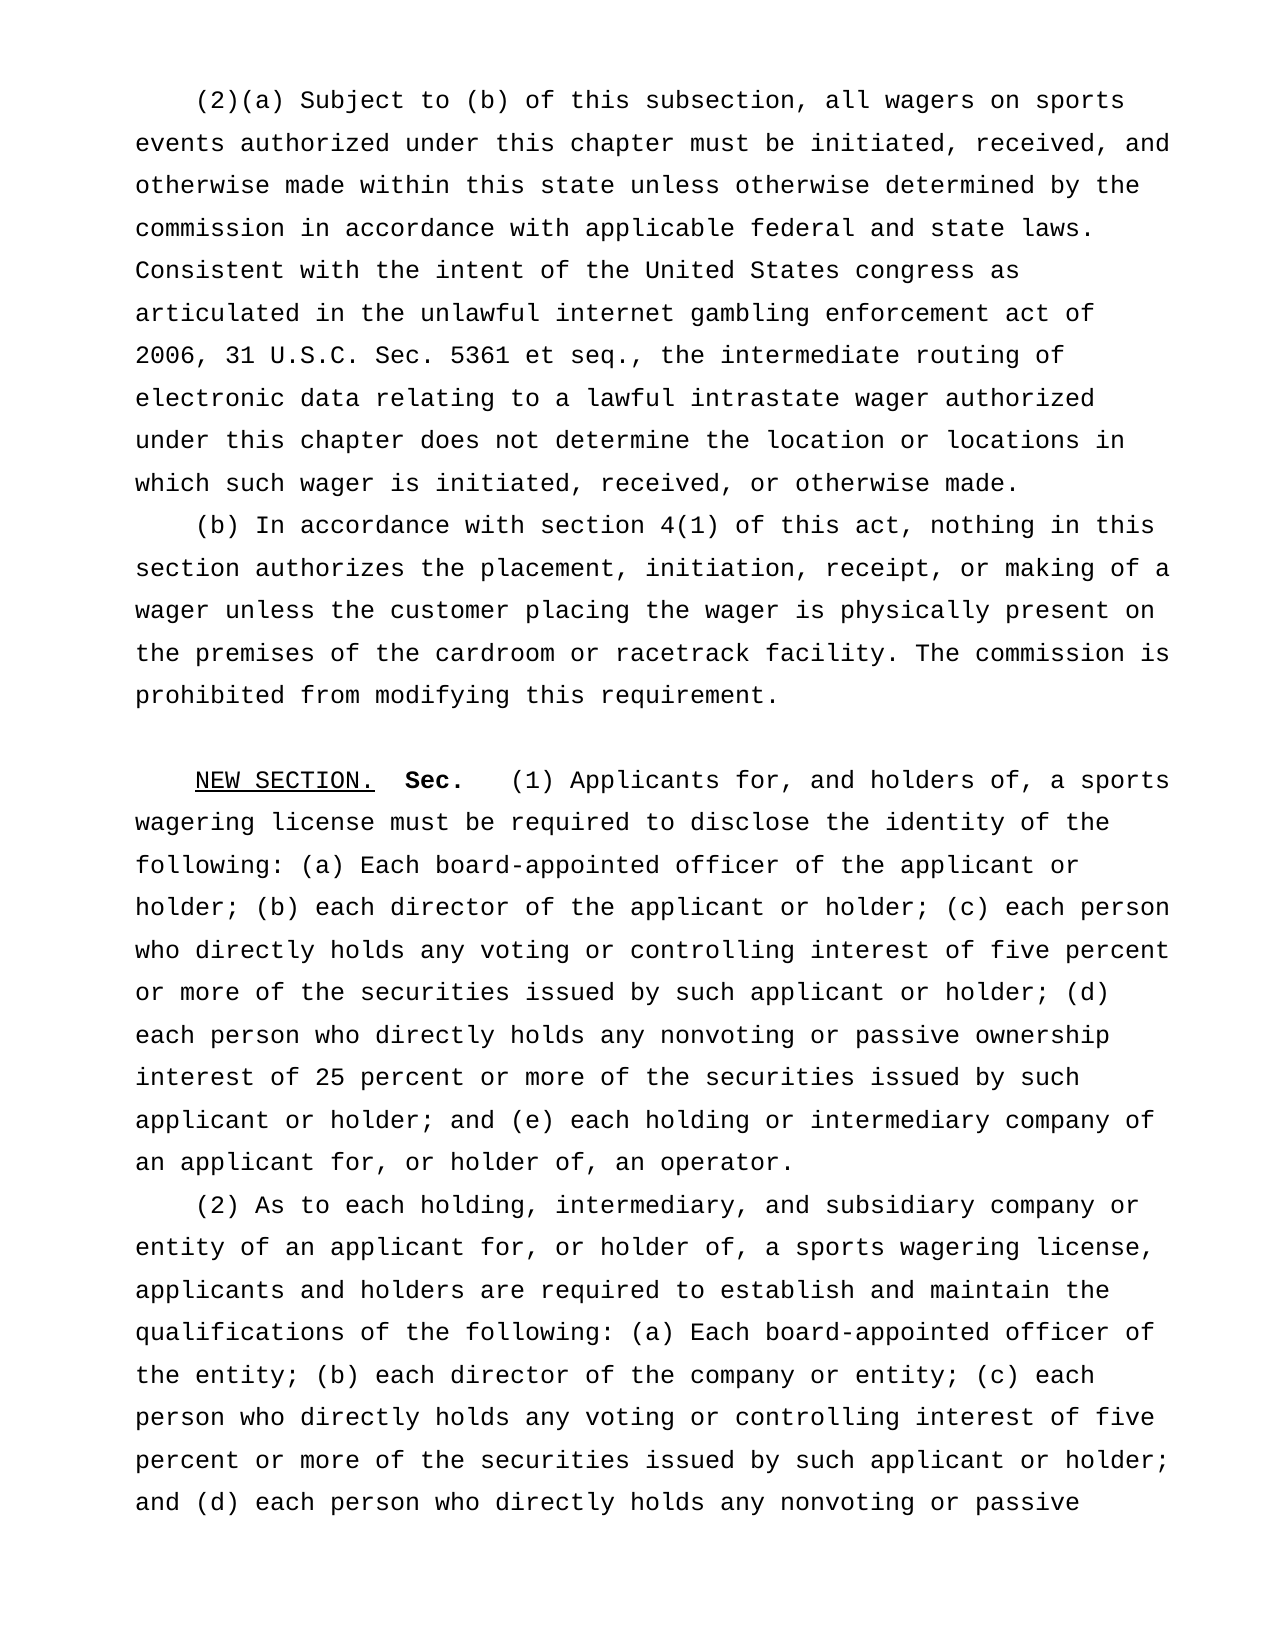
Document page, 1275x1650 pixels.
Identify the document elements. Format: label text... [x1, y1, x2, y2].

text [135, 1179, 1170, 1519]
text NEW SECTION. Sec. (1) Applicants for, and holders of, a sports wagering license must be required to disclose the identity of the following: (a) Each board-appointed officer of the applicant or holder; (b) each director of the applicant or holder; (c) each person who directly holds any voting or controlling interest of five percent or more of the securities issued by such applicant or holder; (d) each person who directly holds any nonvoting or passive ownership interest of 25 percent or more of the securities issued by such applicant or holder; and (e) each holding or intermediary company of an applicant for, or holder of, an operator. [135, 754, 1170, 1179]
text (b) In accordance with section 4(1) of this act, nothing in this section authorizes the placement, initiation, receipt, or making of a wager unless the customer placing the wager is physically present on the premises of the cardroom or racetrack facility. The commission is prohibited from modifying this requirement. [135, 500, 1170, 712]
text (2)(a) Subject to (b) of this subsection, all wagers on sports events authorized under this chapter must be initiated, received, and otherwise made within this state unless otherwise determined by the commission in accordance with applicable federal and state laws. Consistent with the intent of the United States congress as articulated in the unlawful internet gambling enforcement act of 2006, 31 U.S.C. Sec. 5361 et seq., the intermediate routing of electronic data relating to a lawful intrastate wager authorized under this chapter does not determine the location or locations in which such wager is initiated, received, or otherwise made. [135, 75, 1170, 500]
